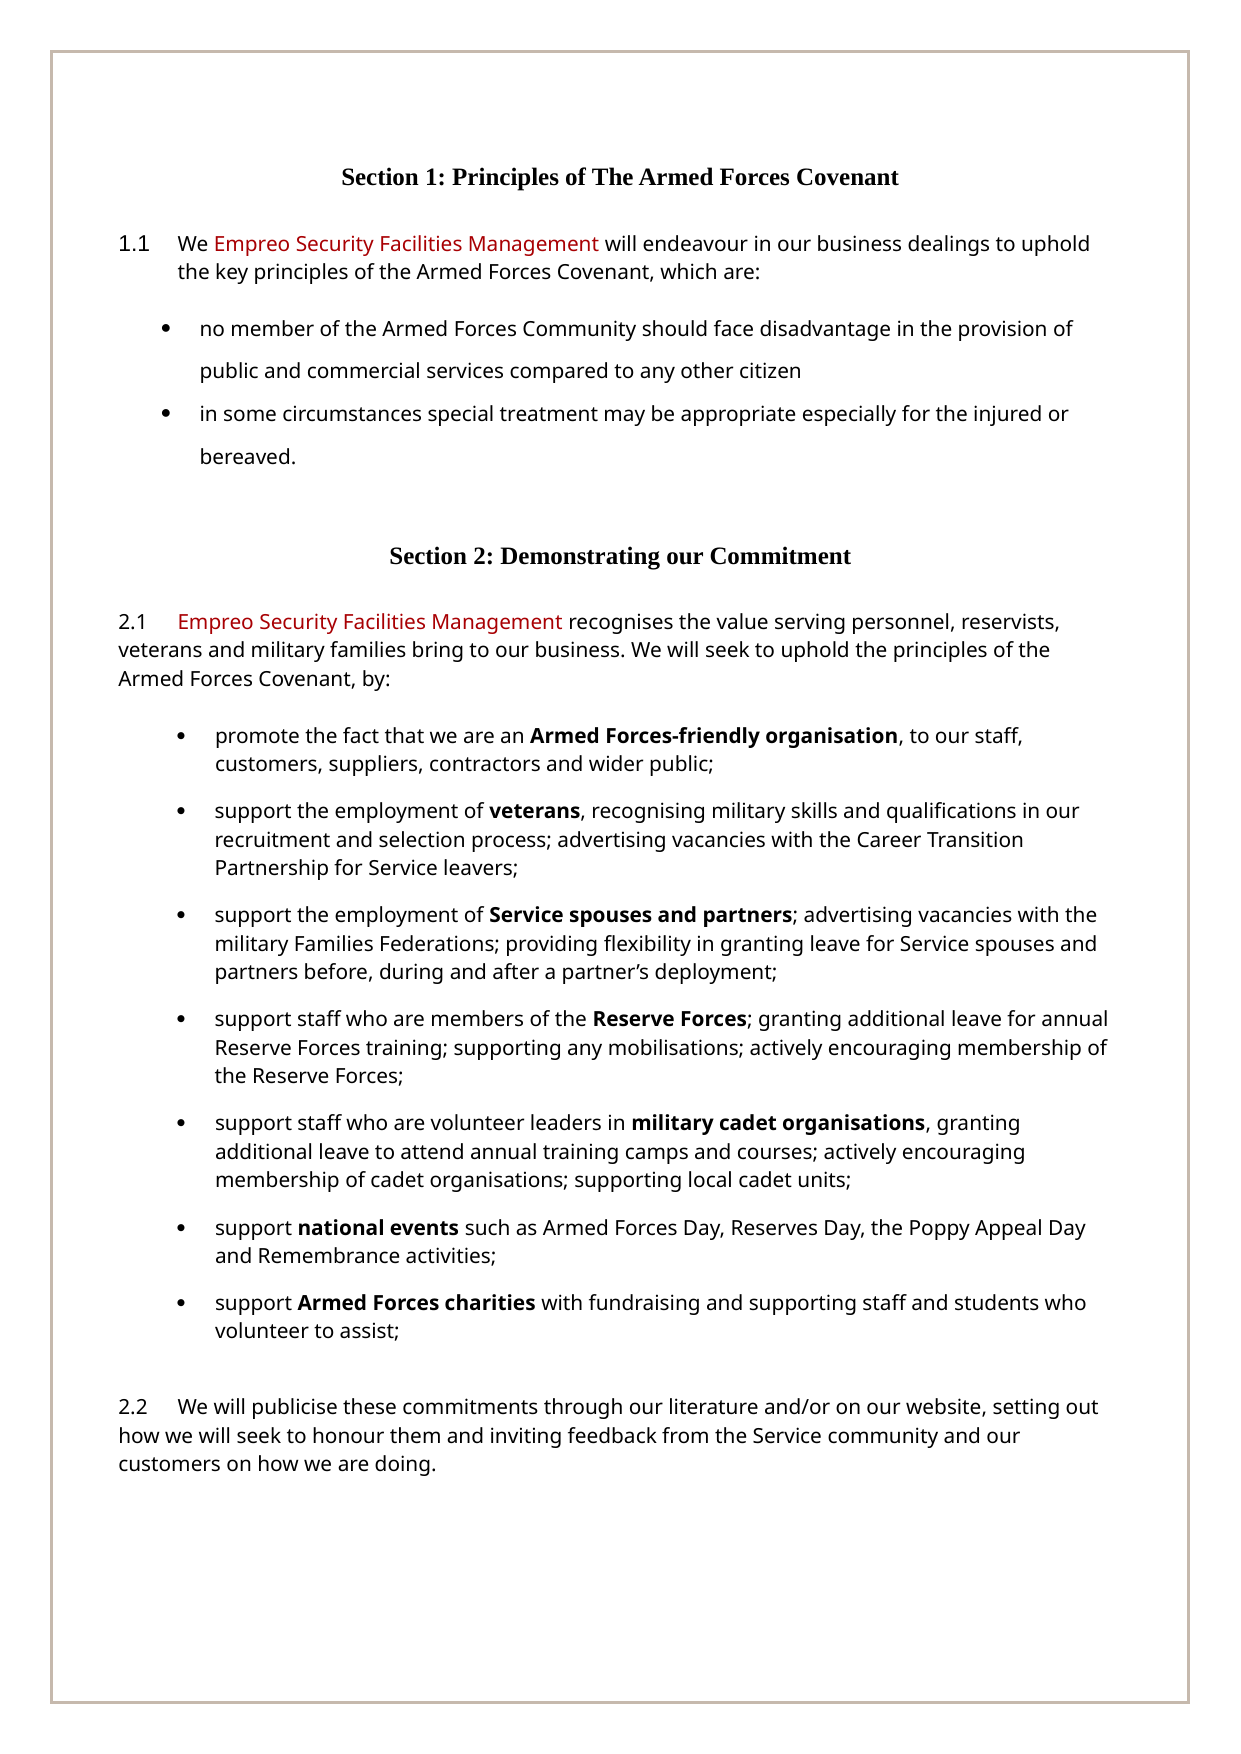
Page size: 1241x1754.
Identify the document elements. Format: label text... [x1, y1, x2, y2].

subtitle Section 2: Demonstrating our Commitment [118, 541, 1122, 569]
list support national events such as Armed Forces Day, Reserves Day, the Poppy Appeal Day and Remembrance activities; [177, 1213, 1122, 1269]
list promote the fact that we are an Armed Forces-friendly organisation, to our staff, customers, suppliers, contractors and wider public; [177, 721, 1122, 778]
list no member of the Armed Forces Community should face disadvantage in the provision of public and commercial services compared to any other citizen [162, 314, 1122, 385]
subtitle Section 1: Principles of The Armed Forces Covenant [118, 162, 1122, 191]
list in some circumstances special treatment may be appropriate especially for the injured or bereaved. [162, 399, 1122, 470]
list support the employment of veterans, recognising military skills and qualifications in our recruitment and selection process; advertising vacancies with the Career Transition Partnership for Service leavers; [177, 796, 1122, 882]
text 2.2 We will publicise these commitments through our literature and/or on our website, setting out how we will seek to honour them and inviting feedback from the Service community and our customers on how we are doing. [118, 1392, 1122, 1478]
list support staff who are volunteer leaders in military cadet organisations, granting additional leave to attend annual training camps and courses; actively encouraging membership of cadet organisations; supporting local cadet units; [177, 1108, 1122, 1194]
list We Empreo Security Facilities Management will endeavour in our business dealings to uphold the key principles of the Armed Forces Covenant, which are: [118, 229, 1122, 286]
list support staff who are members of the Reserve Forces; granting additional leave for annual Reserve Forces training; supporting any mobilisations; actively encouraging membership of the Reserve Forces; [177, 1004, 1122, 1090]
list support Armed Forces charities with fundraising and supporting staff and students who volunteer to assist; [177, 1288, 1122, 1345]
list support the employment of Service spouses and partners; advertising vacancies with the military Families Federations; providing flexibility in granting leave for Service spouses and partners before, during and after a partner’s deployment; [177, 900, 1122, 986]
text 2.1 Empreo Security Facilities Management recognises the value serving personnel, reservists, veterans and military families bring to our business. We will seek to uphold the principles of the Armed Forces Covenant, by: [118, 607, 1122, 692]
